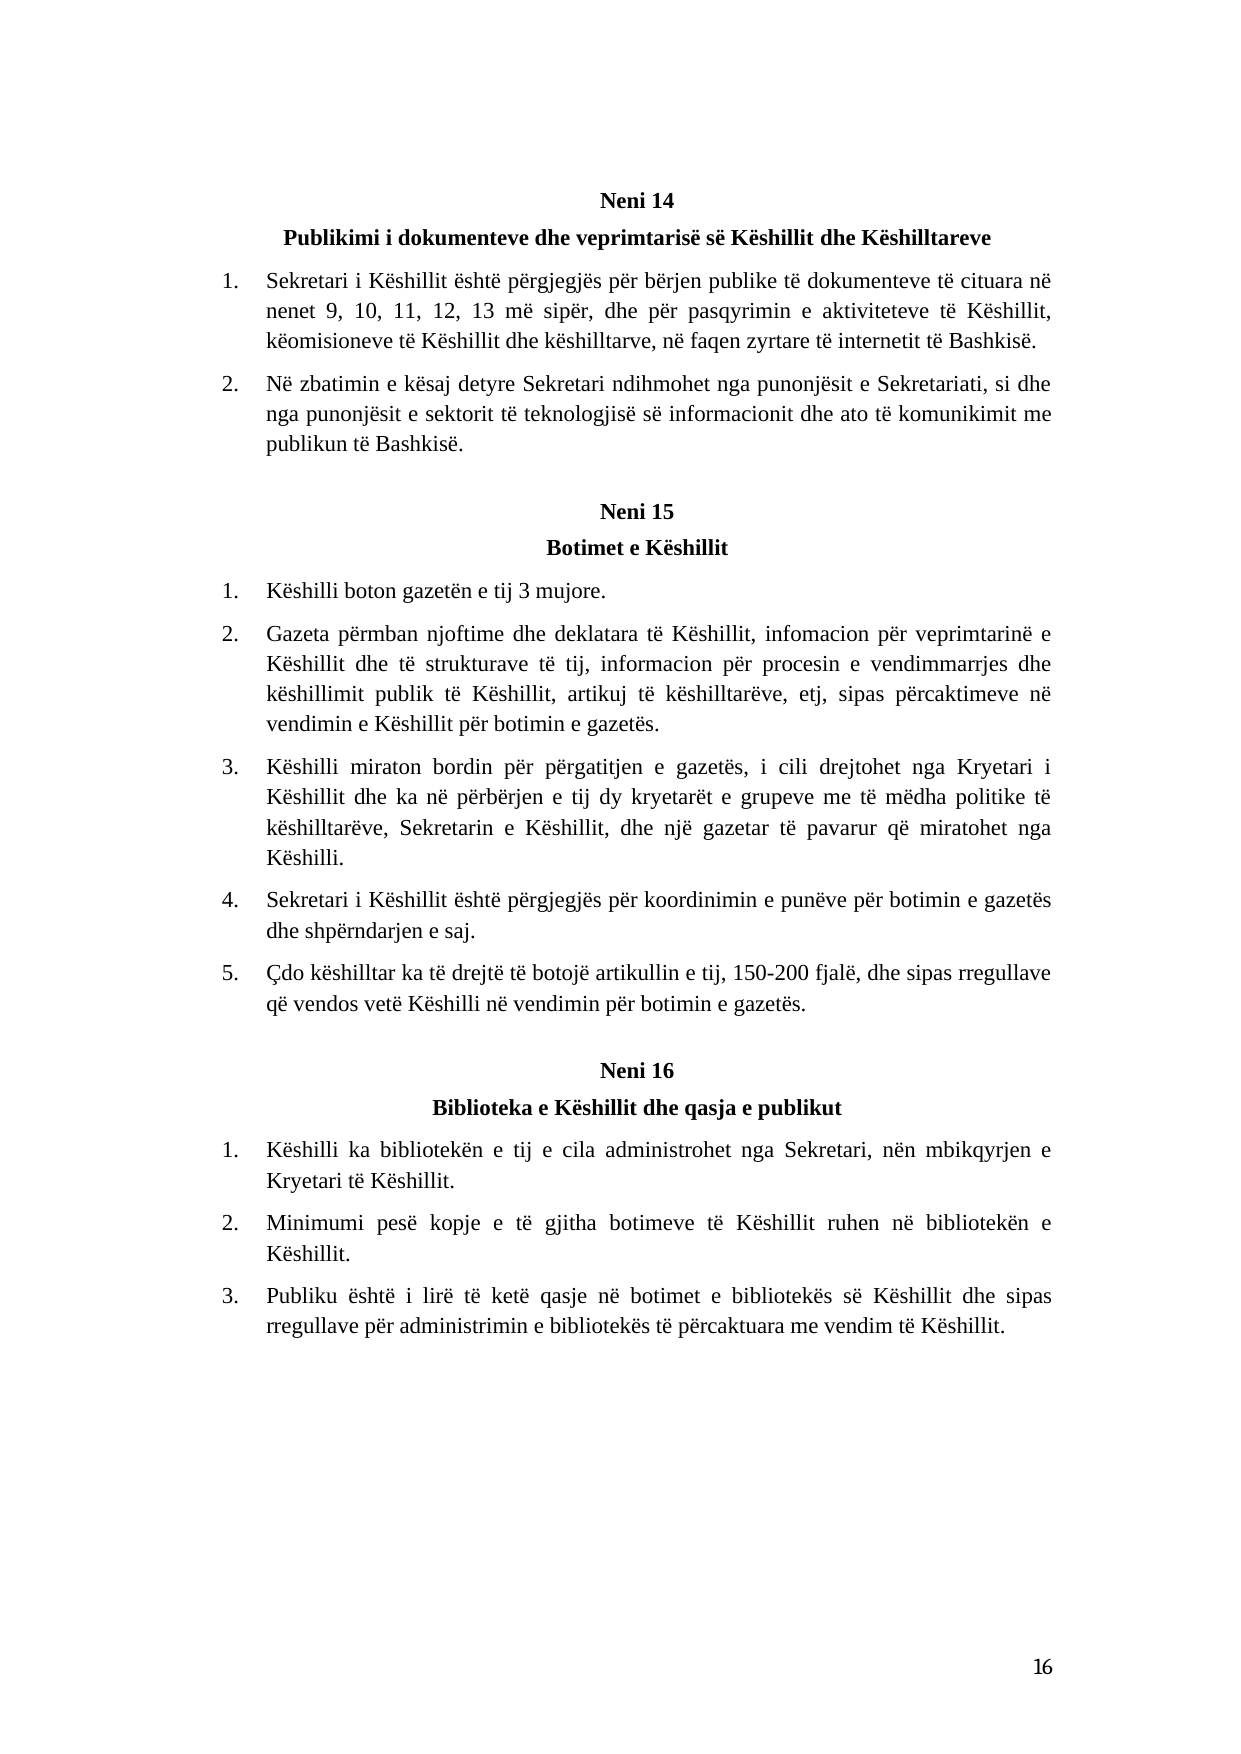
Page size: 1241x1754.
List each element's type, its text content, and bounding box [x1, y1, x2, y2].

list Çdo këshilltar ka të drejtë të botojë artikullin e tij, 150-200 fjalë, dhe sipas rregullave që vendos vetë Këshilli në vendimin për botimin e gazetës. [222, 959, 1053, 1016]
list Këshilli miraton bordin për përgatitjen e gazetës, i cili drejtohet nga Kryetari i Këshillit dhe ka në përbërjen e tij dy kryetarët e grupeve me të mëdha politike të këshilltarëve, Sekretarin e Këshillit, dhe një gazetar të pavarur që miratohet nga Këshilli. [222, 753, 1053, 870]
list Në zbatimin e kësaj detyre Sekretari ndihmohet nga punonjësit e Sekretariati, si dhe nga punonjësit e sektorit të teknologjisë së informacionit dhe ato të komunikimit me publikun të Bashkisë. [222, 370, 1053, 457]
list Këshilli ka bibliotekën e tij e cila administrohet nga Sekretari, nën mbikqyrjen e Kryetari të Këshillit. [222, 1136, 1053, 1193]
list Këshilli boton gazetën e tij 3 mujore. [222, 577, 1053, 603]
list Sekretari i Këshillit është përgjegjës për bërjen publike të dokumenteve të cituara në nenet 9, 10, 11, 12, 13 më sipër, dhe për pasqyrimin e aktiviteteve të Këshillit, këomisioneve të Këshillit dhe këshilltarve, në faqen zyrtare të internetit të Bashkisë. [222, 267, 1053, 353]
list Gazeta përmban njoftime dhe deklatara të Këshillit, infomacion për veprimtarinë e Këshillit dhe të strukturave të tij, informacion për procesin e vendimmarrjes dhe këshillimit publik të Këshillit, artikuj të këshilltarëve, etj, sipas përcaktimeve në vendimin e Këshillit për botimin e gazetës. [222, 620, 1053, 737]
list Sekretari i Këshillit është përgjegjës për koordinimin e punëve për botimin e gazetës dhe shpërndarjen e saj. [222, 886, 1053, 943]
list Publiku është i lirë të ketë qasje në botimet e bibliotekës së Këshillit dhe sipas rregullave për administrimin e bibliotekës të përcaktuara me vendim të Këshillit. [222, 1282, 1053, 1339]
subtitle Botimet e Këshillit [222, 534, 1053, 561]
subtitle Publikimi i dokumenteve dhe veprimtarisë së Këshillit dhe Këshilltareve [222, 224, 1053, 250]
subtitle Biblioteka e Këshillit dhe qasja e publikut [222, 1094, 1053, 1120]
list Minimumi pesë kopje e të gjitha botimeve të Këshillit ruhen në bibliotekën e Këshillit. [222, 1209, 1053, 1266]
